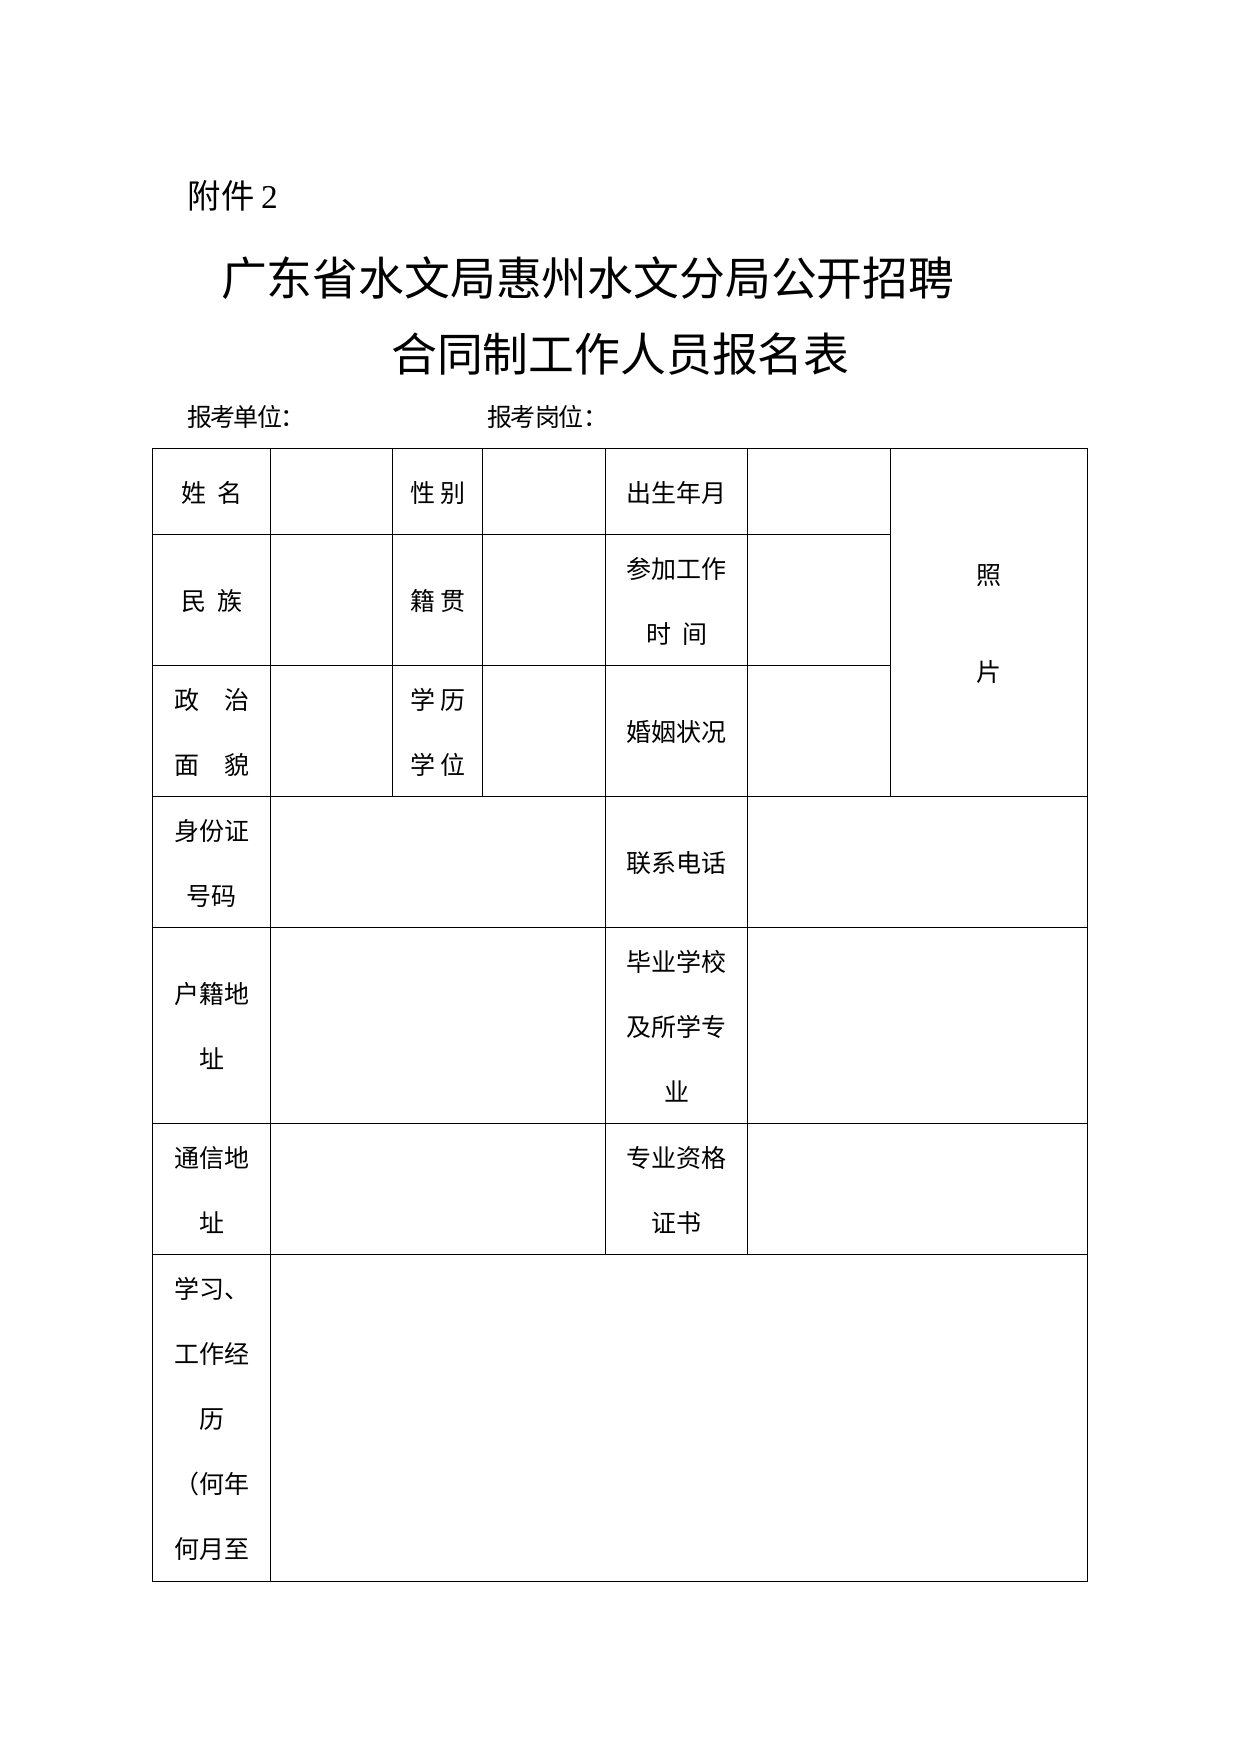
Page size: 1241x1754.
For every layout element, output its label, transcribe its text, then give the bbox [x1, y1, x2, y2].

table_cell 联系电话 [606, 797, 747, 927]
table_cell 籍 贯 [393, 535, 482, 665]
table_cell [748, 1124, 1087, 1254]
table_cell 身份证号码 [153, 797, 270, 927]
table_header [271, 449, 392, 534]
table_header [748, 449, 890, 534]
table_cell [748, 666, 890, 796]
table_cell 毕业学校及所学专业 [606, 928, 747, 1123]
table_cell 通信地址 [153, 1124, 270, 1254]
text 合同制工作人员报名表 [187, 324, 1053, 383]
table_cell [271, 1255, 1087, 1581]
table_cell 婚姻状况 [606, 666, 747, 796]
table_cell [483, 666, 605, 796]
table_cell [271, 666, 392, 796]
table_cell 政 治 面 貌 [153, 666, 270, 796]
text 报考单位： 报考岗位： [187, 383, 1053, 448]
table_cell [748, 928, 1087, 1123]
table_cell 专业资格证书 [606, 1124, 747, 1254]
table_cell 户籍地址 [153, 928, 270, 1123]
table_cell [153, 1255, 270, 1581]
table_cell 参加工作 时 间 [606, 535, 747, 665]
table_cell [271, 797, 605, 927]
table_cell [483, 535, 605, 665]
table_cell [271, 535, 392, 665]
table_header 出生年月 [606, 449, 747, 534]
table_cell [271, 1124, 605, 1254]
table_cell [748, 535, 890, 665]
table_cell 民 族 [153, 535, 270, 665]
text 附件2 [187, 162, 1053, 227]
table_header [483, 449, 605, 534]
table_cell 学 历 学 位 [393, 666, 482, 796]
table_header 性 别 [393, 449, 482, 534]
table_cell [271, 928, 605, 1123]
text 广东省水文局惠州水文分局公开招聘 [187, 227, 1053, 324]
table_header 照 片 [891, 449, 1087, 796]
table_cell [748, 797, 1087, 927]
table_header 姓 名 [153, 449, 270, 534]
